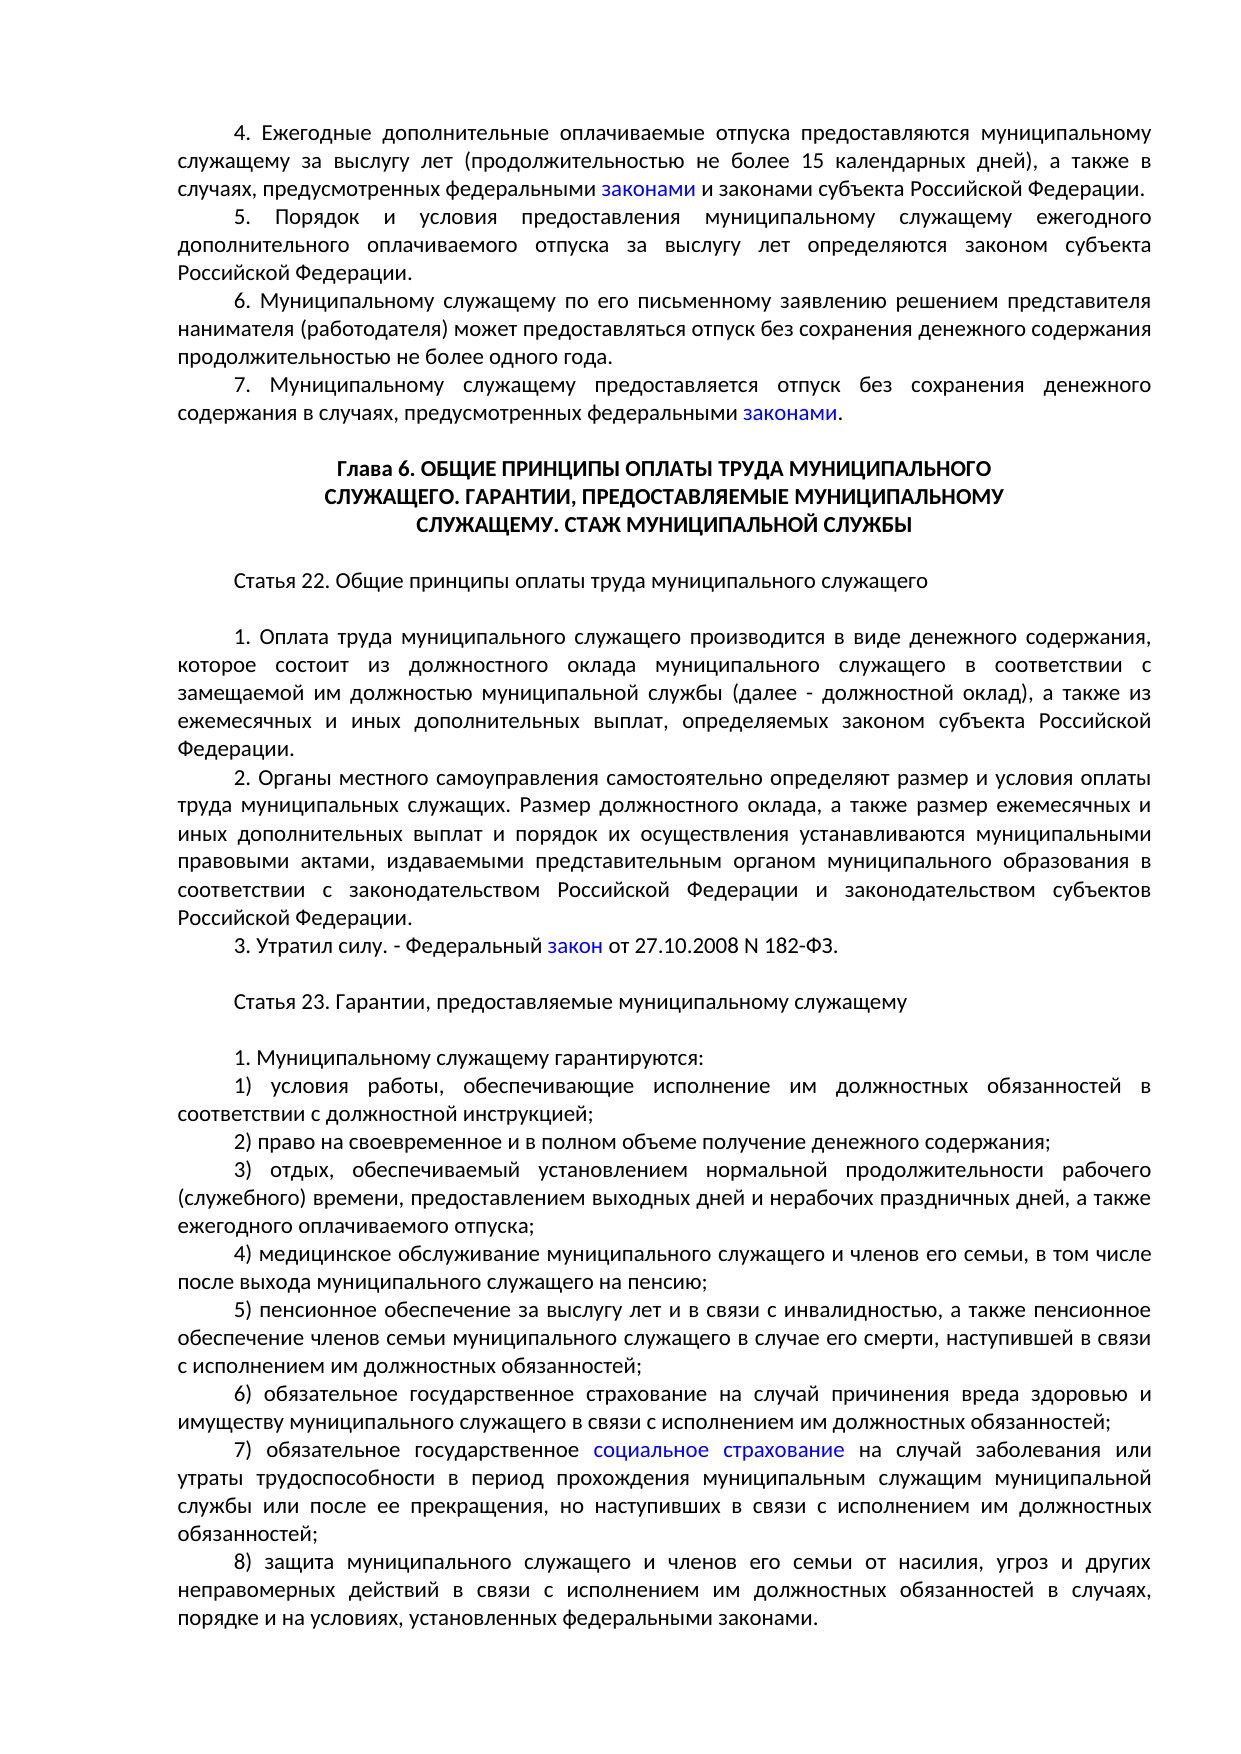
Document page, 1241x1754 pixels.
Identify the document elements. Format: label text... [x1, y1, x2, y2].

text 2. Органы местного самоуправления самостоятельно определяют размер и условия оплаты труда муниципальных служащих. Размер должностного оклада, а также размер ежемесячных и иных дополнительных выплат и порядок их осуществления устанавливаются муниципальными правовыми актами, издаваемыми представительным органом муниципального образования в соответствии с законодательством Российской Федерации и законодательством субъектов Российской Федерации. [177, 763, 1152, 931]
text 7. Муниципальному служащему предоставляется отпуск без сохранения денежного содержания в случаях, предусмотренных федеральными законами. [177, 370, 1152, 426]
text Статья 22. Общие принципы оплаты труда муниципального служащего [177, 566, 1152, 594]
text 1. Муниципальному служащему гарантируются: [177, 1043, 1152, 1071]
text 4. Ежегодные дополнительные оплачиваемые отпуска предоставляются муниципальному служащему за выслугу лет (продолжительностью не более 15 календарных дней), а также в случаях, предусмотренных федеральными законами и законами субъекта Российской Федерации. [177, 118, 1152, 202]
text 5. Порядок и условия предоставления муниципальному служащему ежегодного дополнительного оплачиваемого отпуска за выслугу лет определяются законом субъекта Российской Федерации. [177, 202, 1152, 286]
text 1. Оплата труда муниципального служащего производится в виде денежного содержания, которое состоит из должностного оклада муниципального служащего в соответствии с замещаемой им должностью муниципальной службы (далее - должностной оклад), а также из ежемесячных и иных дополнительных выплат, определяемых законом субъекта Российской Федерации. [177, 622, 1152, 763]
text 8) защита муниципального служащего и членов его семьи от насилия, угроз и других неправомерных действий в связи с исполнением им должностных обязанностей в случаях, порядке и на условиях, установленных федеральными законами. [177, 1547, 1152, 1631]
text 5) пенсионное обеспечение за выслугу лет и в связи с инвалидностью, а также пенсионное обеспечение членов семьи муниципального служащего в случае его смерти, наступившей в связи с исполнением им должностных обязанностей; [177, 1295, 1152, 1379]
text 1) условия работы, обеспечивающие исполнение им должностных обязанностей в соответствии с должностной инструкцией; [177, 1071, 1152, 1127]
text 3. Утратил силу. - Федеральный закон от 27.10.2008 N 182-ФЗ. [177, 931, 1152, 959]
text 3) отдых, обеспечиваемый установлением нормальной продолжительности рабочего (служебного) времени, предоставлением выходных дней и нерабочих праздничных дней, а также ежегодного оплачиваемого отпуска; [177, 1155, 1152, 1239]
text СЛУЖАЩЕМУ. СТАЖ МУНИЦИПАЛЬНОЙ СЛУЖБЫ [177, 510, 1152, 538]
text Статья 23. Гарантии, предоставляемые муниципальному служащему [177, 987, 1152, 1015]
text СЛУЖАЩЕГО. ГАРАНТИИ, ПРЕДОСТАВЛЯЕМЫЕ МУНИЦИПАЛЬНОМУ [177, 482, 1152, 510]
text 6) обязательное государственное страхование на случай причинения вреда здоровью и имуществу муниципального служащего в связи с исполнением им должностных обязанностей; [177, 1379, 1152, 1435]
text 6. Муниципальному служащему по его письменному заявлению решением представителя нанимателя (работодателя) может предоставляться отпуск без сохранения денежного содержания продолжительностью не более одного года. [177, 286, 1152, 370]
text Глава 6. ОБЩИЕ ПРИНЦИПЫ ОПЛАТЫ ТРУДА МУНИЦИПАЛЬНОГО [177, 454, 1152, 482]
text 7) обязательное государственное социальное страхование на случай заболевания или утраты трудоспособности в период прохождения муниципальным служащим муниципальной службы или после ее прекращения, но наступивших в связи с исполнением им должностных обязанностей; [177, 1435, 1152, 1547]
text 2) право на своевременное и в полном объеме получение денежного содержания; [177, 1127, 1152, 1155]
text 4) медицинское обслуживание муниципального служащего и членов его семьи, в том числе после выхода муниципального служащего на пенсию; [177, 1239, 1152, 1295]
